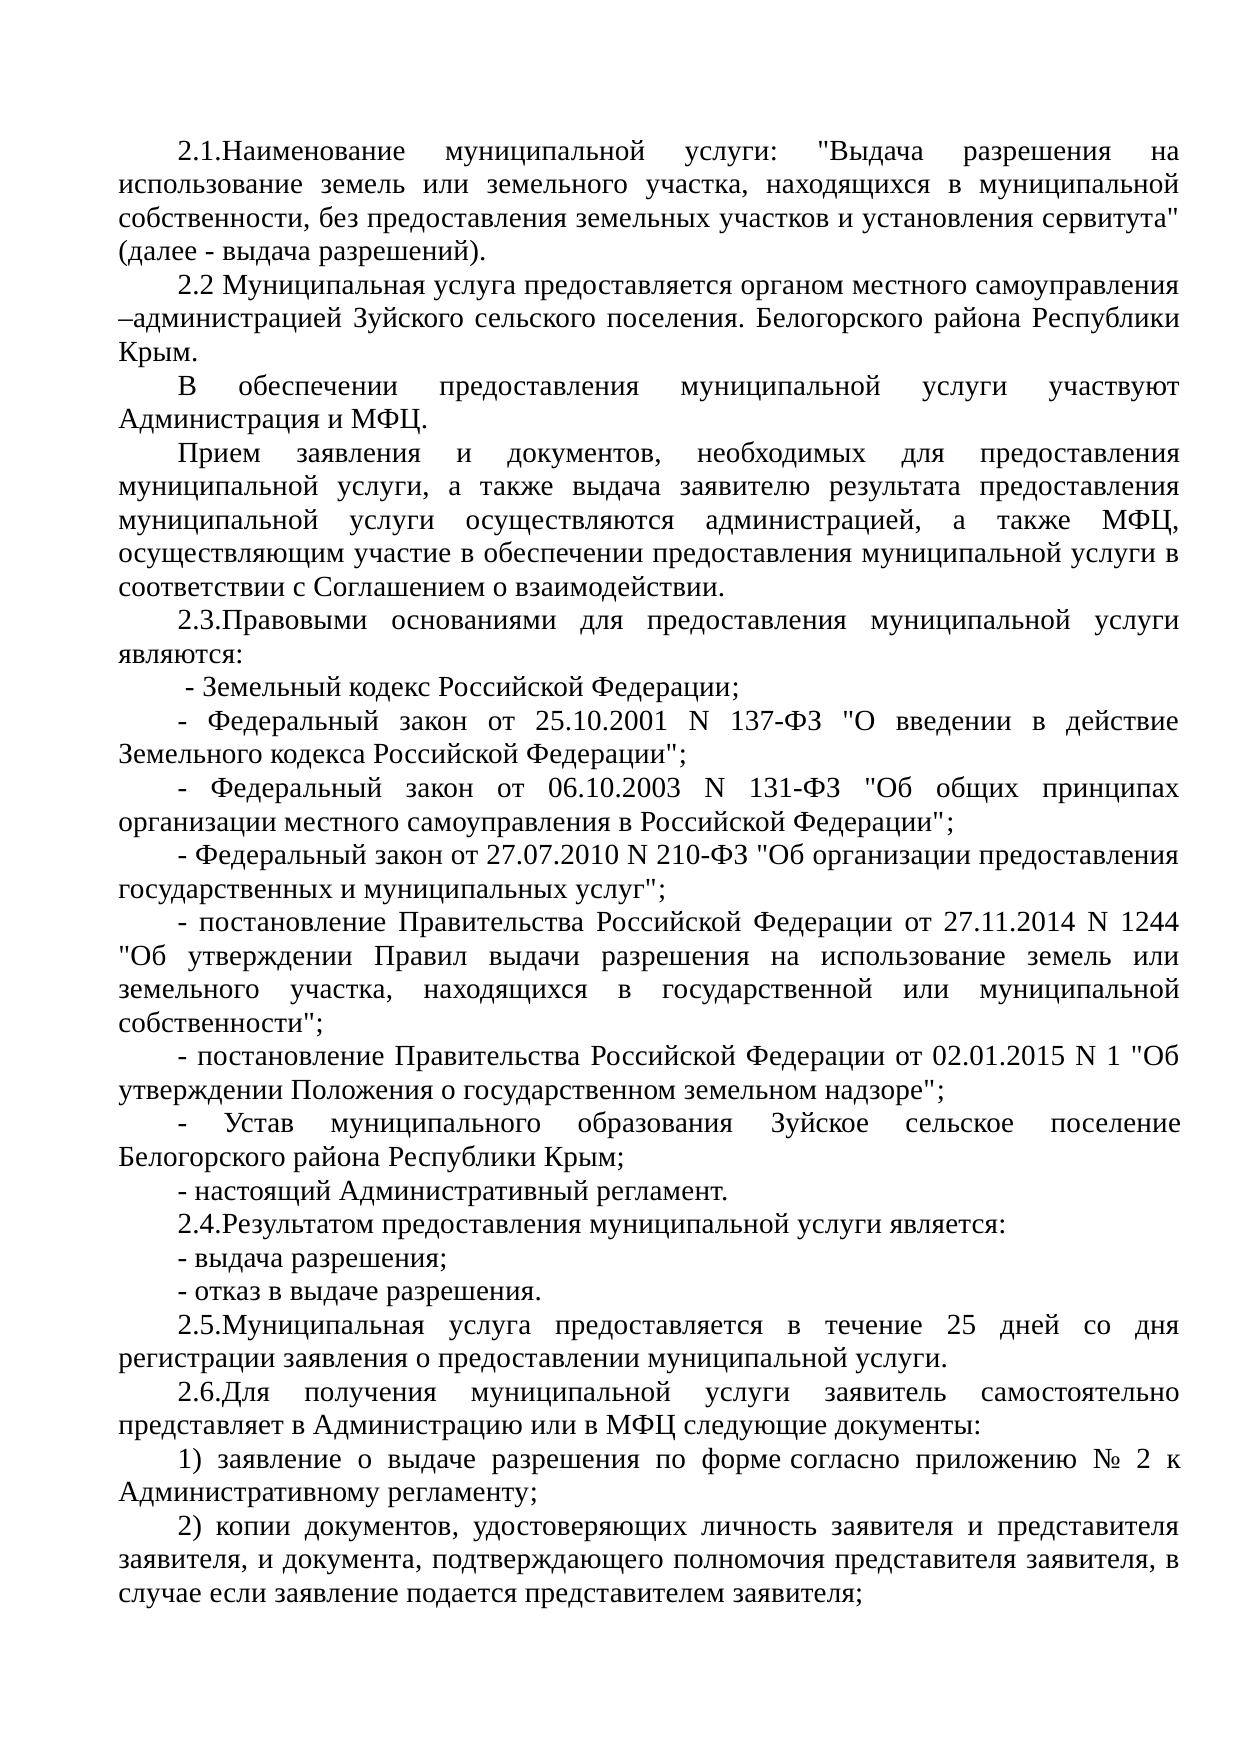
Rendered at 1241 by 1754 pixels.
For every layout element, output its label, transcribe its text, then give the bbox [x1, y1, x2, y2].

text 2.4.Результатом предоставления муниципальной услуги является: [118, 1206, 1181, 1240]
text 2.5.Муниципальная услуга предоставляется в течение 25 дней со дня регистрации заявления о предоставлении муниципальной услуги. [118, 1307, 1181, 1374]
text 2.1.Наименование муниципальной услуги: "Выдача разрешения на использование земель или земельного участка, находящихся в муниципальной собственности, без предоставления земельных участков и установления сервитута" (далее - выдача разрешений). [118, 133, 1181, 267]
text - постановление Правительства Российской Федерации от 02.01.2015 N 1 "Об утверждении Положения о государственном земельном надзоре"; [118, 1038, 1181, 1106]
text - Федеральный закон от 27.07.2010 N 210-ФЗ "Об организации предоставления государственных и муниципальных услуг"; [118, 837, 1181, 904]
text - Федеральный закон от 25.10.2001 N 137-ФЗ "О введении в действие Земельного кодекса Российской Федерации"; [118, 703, 1181, 770]
text - выдача разрешения; [118, 1240, 1181, 1273]
text - Земельный кодекс Российской Федерации; [118, 669, 1181, 703]
text В обеспечении предоставления муниципальной услуги участвуют Администрация и МФЦ. [118, 368, 1181, 435]
text - Федеральный закон от 06.10.2003 N 131-ФЗ "Об общих принципах организации местного самоуправления в Российской Федерации"; [118, 770, 1181, 837]
text 2.6.Для получения муниципальной услуги заявитель самостоятельно представляет в Администрацию или в МФЦ следующие документы: [118, 1374, 1181, 1441]
text 2.3.Правовыми основаниями для предоставления муниципальной услуги являются: [118, 602, 1181, 669]
text Прием заявления и документов, необходимых для предоставления муниципальной услуги, а также выдача заявителю результата предоставления муниципальной услуги осуществляются администрацией, а также МФЦ, осуществляющим участие в обеспечении предоставления муниципальной услуги в соответствии с Соглашением о взаимодействии. [118, 435, 1181, 602]
text 2.2 Муниципальная услуга предоставляется органом местного самоуправления –администрацией Зуйского сельского поселения. Белогорского района Республики Крым. [118, 267, 1181, 368]
text - постановление Правительства Российской Федерации от 27.11.2014 N 1244 "Об утверждении Правил выдачи разрешения на использование земель или земельного участка, находящихся в государственной или муниципальной собственности"; [118, 904, 1181, 1038]
text - Устав муниципального образования Зуйское сельское поселение Белогорского района Республики Крым; [118, 1106, 1181, 1173]
text 1) заявление о выдаче разрешения по форме согласно приложению № 2 к Административному регламенту; [118, 1441, 1181, 1508]
text - настоящий Административный регламент. [118, 1173, 1181, 1206]
text 2) копии документов, удостоверяющих личность заявителя и представителя заявителя, и документа, подтверждающего полномочия представителя заявителя, в случае если заявление подается представителем заявителя; [118, 1508, 1181, 1609]
text - отказ в выдаче разрешения. [118, 1273, 1181, 1307]
